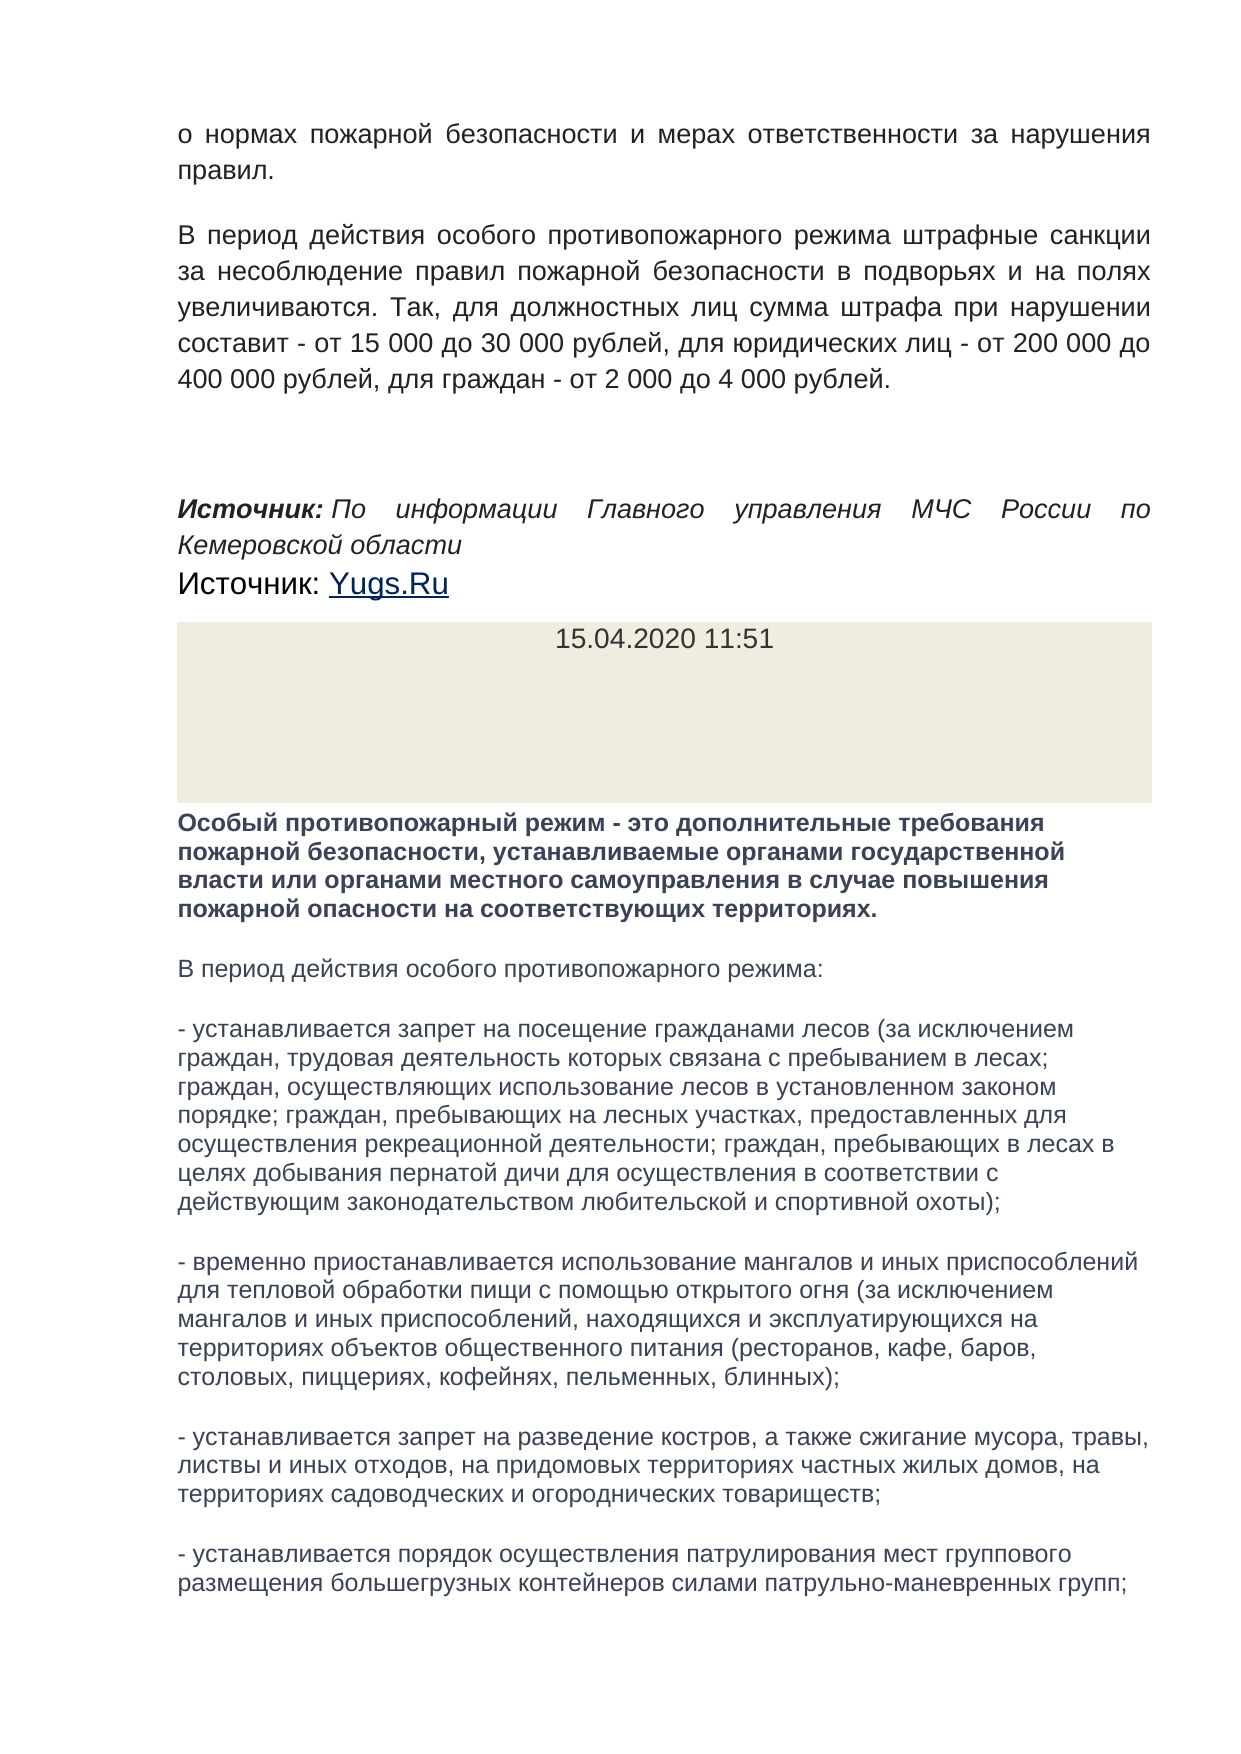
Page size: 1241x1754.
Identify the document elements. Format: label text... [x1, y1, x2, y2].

text 15.04.2020 11:51 [177, 622, 1152, 654]
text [177, 118, 1152, 185]
text Источник: По информации Главного управления МЧС России по Кемеровской области [177, 493, 1152, 560]
text В период действия особого противопожарного режима: [177, 954, 1152, 983]
text - временно приостанавливается использование мангалов и иных приспособлений для тепловой обработки пищи с помощью открытого огня (за исключением мангалов и иных приспособлений, находящихся и эксплуатирующихся на территориях объектов общественного питания (ресторанов, кафе, баров, столовых, пиццериях, кофейнях, пельменных, блинных); [177, 1247, 1152, 1390]
text - устанавливается порядок осуществления патрулирования мест группового размещения большегрузных контейнеров силами патрульно-маневренных групп; [177, 1539, 1152, 1597]
text - устанавливается запрет на разведение костров, а также сжигание мусора, травы, листвы и иных отходов, на придомовых территориях частных жилых домов, на территориях садоводческих и огороднических товариществ; [177, 1422, 1152, 1508]
text - устанавливается запрет на посещение гражданами лесов (за исключением граждан, трудовая деятельность которых связана с пребыванием в лесах; граждан, осуществляющих использование лесов в установленном законом порядке; граждан, пребывающих на лесных участках, предоставленных для осуществления рекреационной деятельности; граждан, пребывающих в лесах в целях добывания пернатой дичи для осуществления в соответствии с действующим законодательством любительской и спортивной охоты); [177, 1014, 1152, 1215]
text В период действия особого противопожарного режима штрафные санкции за несоблюдение правил пожарной безопасности в подворьях и на полях увеличиваются. Так, для должностных лиц сумма штрафа при нарушении составит - от 15 000 до 30 000 рублей, для юридических лиц - от 200 000 до 400 000 рублей, для граждан - от 2 000 до 4 000 рублей. [177, 219, 1152, 394]
text Особый противопожарный режим - это дополнительные требования пожарной безопасности, устанавливаемые органами государственной власти или органами местного самоуправления в случае повышения пожарной опасности на соответствующих территориях. [177, 808, 1152, 923]
text Источник: Yugs.Ru [177, 565, 1152, 601]
